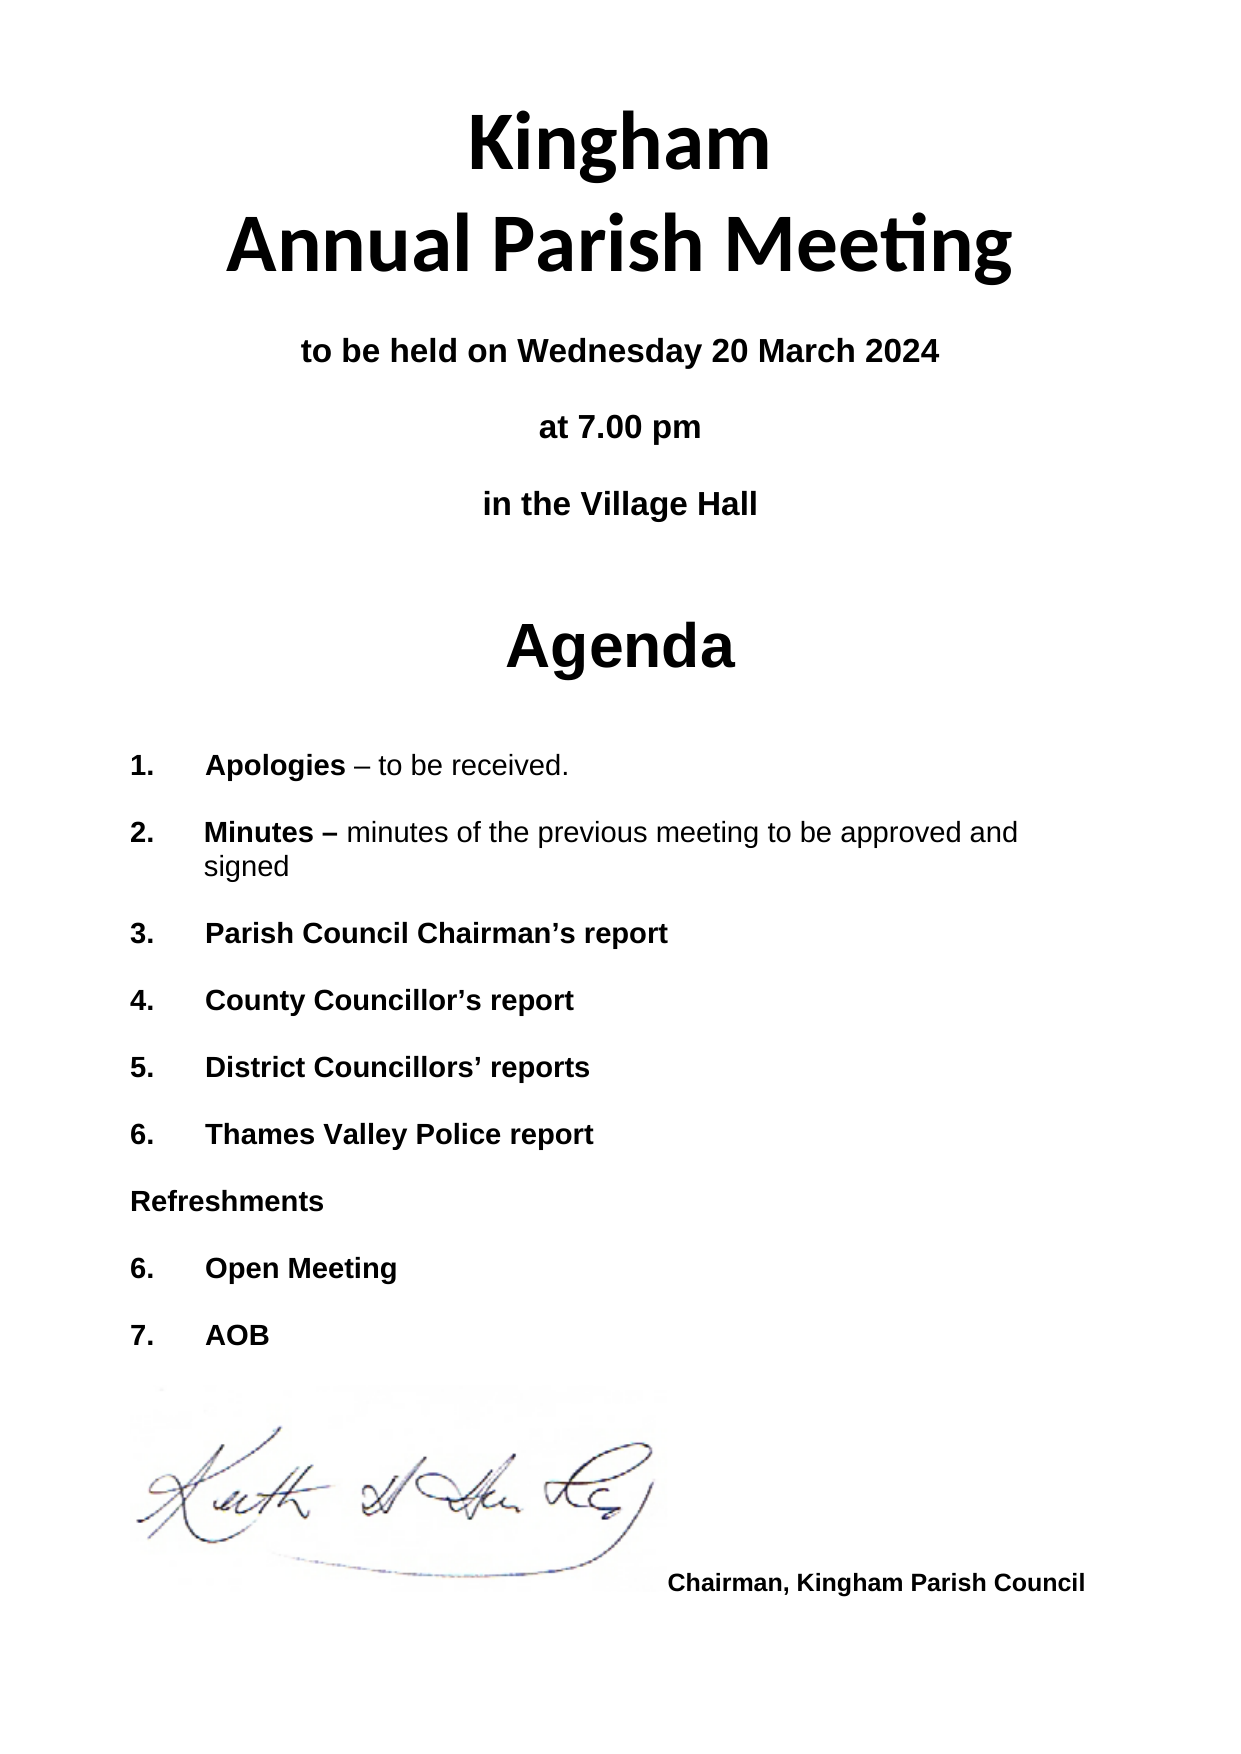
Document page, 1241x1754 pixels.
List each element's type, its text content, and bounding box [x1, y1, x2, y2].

text Kingham [130, 89, 1110, 190]
text 4. County Councillor’s report [130, 983, 1110, 1016]
text 3. Parish Council Chairman’s report [130, 916, 1110, 949]
text 6. Open Meeting [130, 1251, 1110, 1285]
text in the Village Hall [130, 484, 1110, 523]
text Refreshments [130, 1184, 1110, 1218]
text 1. Apologies – to be received. [130, 748, 1110, 782]
text Annual Parish Meeting [130, 190, 1110, 292]
text Agenda [130, 609, 1110, 681]
picture [129, 1385, 668, 1592]
text 7. AOB [130, 1318, 1110, 1352]
text 2. Minutes – minutes of the previous meeting to be approved and signed [130, 815, 1110, 882]
text to be held on Wednesday 20 March 2024 [130, 331, 1110, 369]
text 6. Thames Valley Police report [130, 1117, 1110, 1151]
text 5. District Councillors’ reports [130, 1050, 1110, 1083]
text at 7.00 pm [130, 407, 1110, 446]
